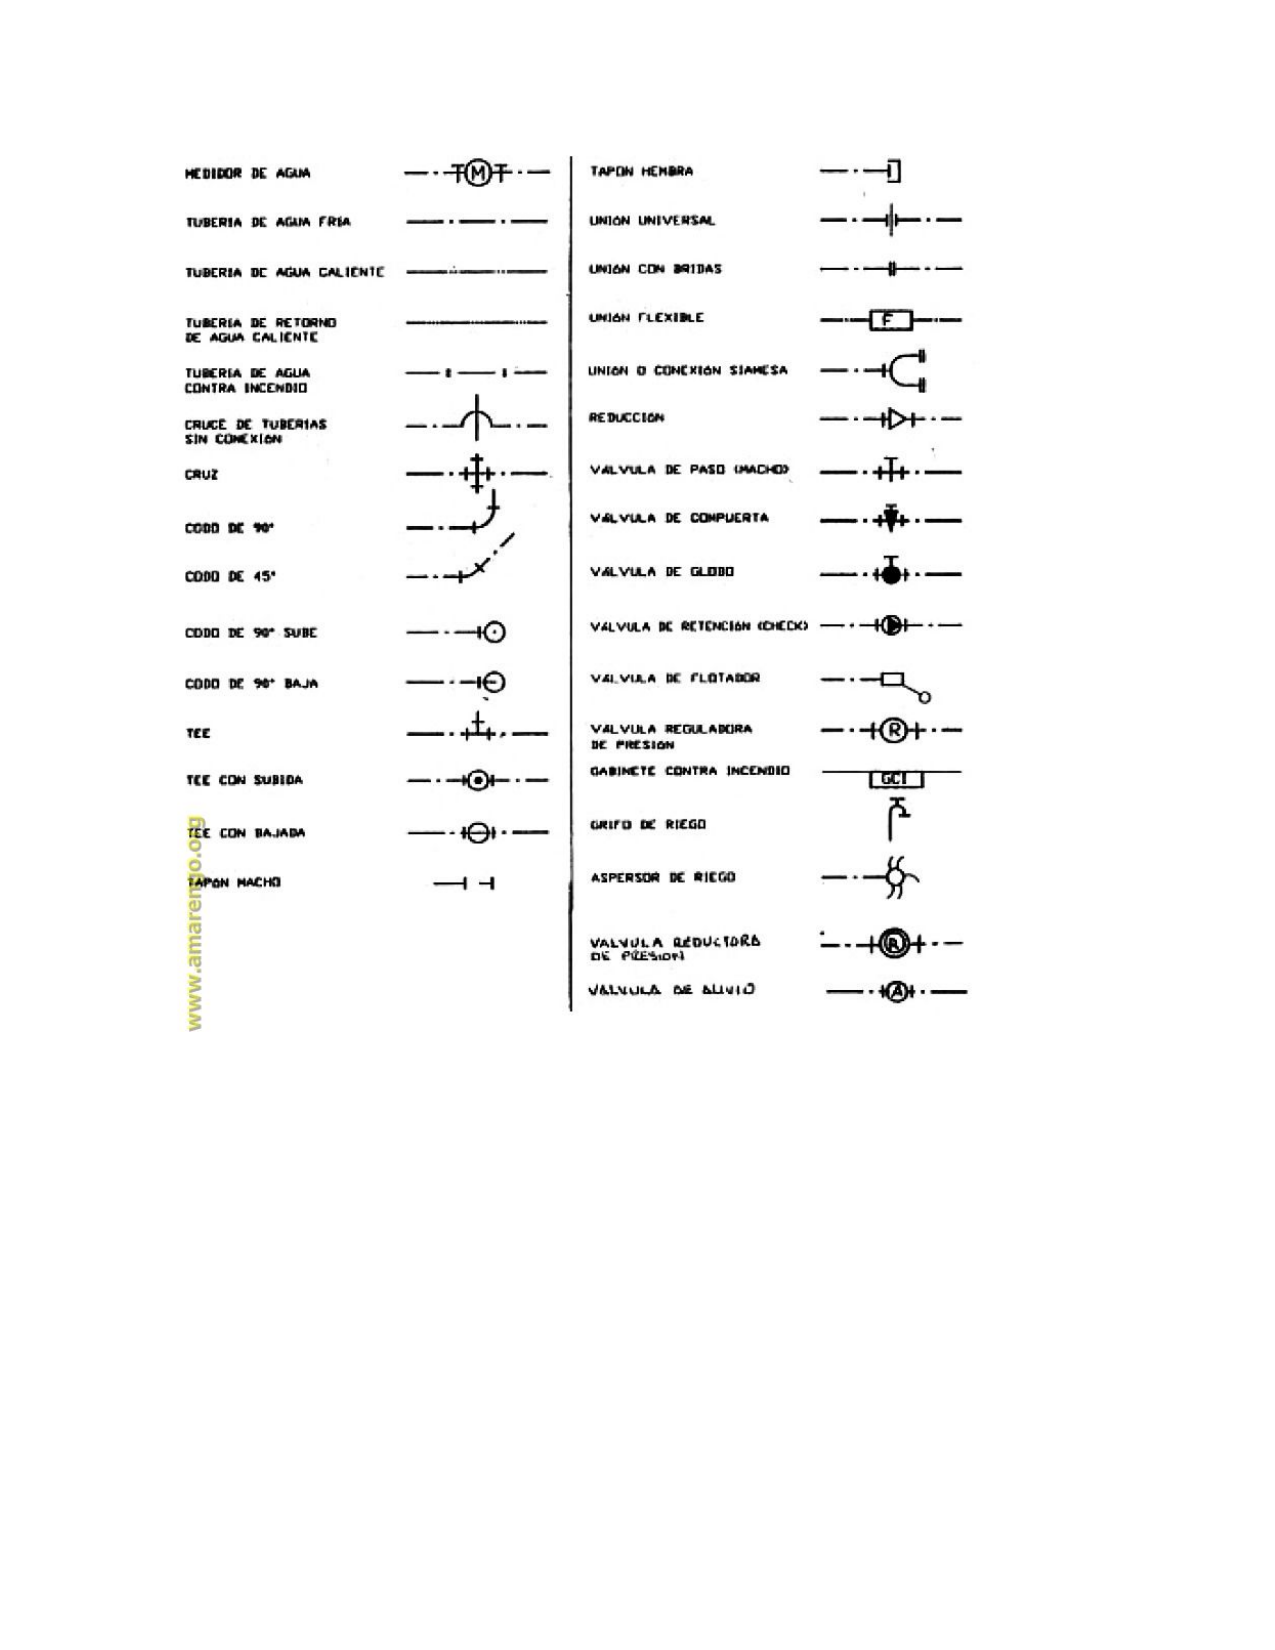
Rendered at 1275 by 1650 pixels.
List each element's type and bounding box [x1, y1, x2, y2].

picture [177, 147, 981, 1032]
